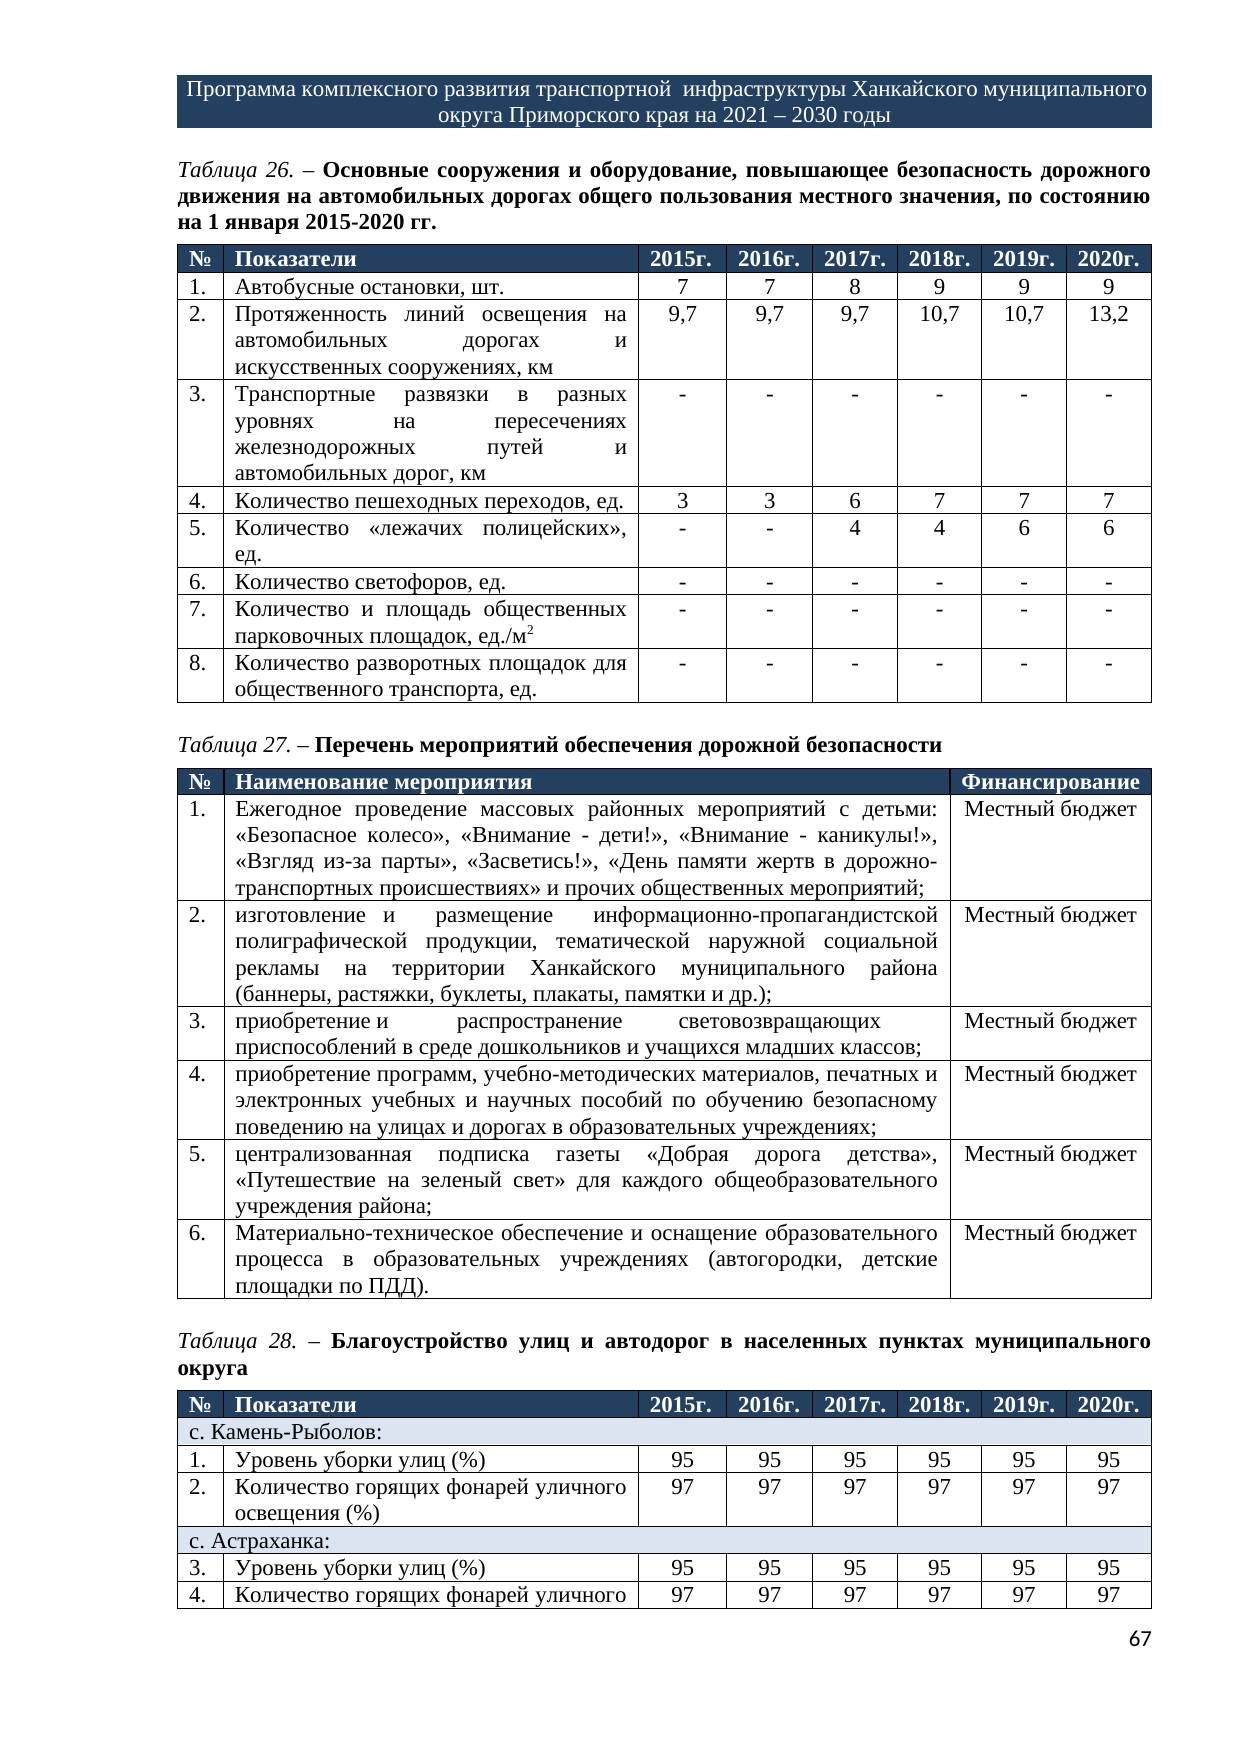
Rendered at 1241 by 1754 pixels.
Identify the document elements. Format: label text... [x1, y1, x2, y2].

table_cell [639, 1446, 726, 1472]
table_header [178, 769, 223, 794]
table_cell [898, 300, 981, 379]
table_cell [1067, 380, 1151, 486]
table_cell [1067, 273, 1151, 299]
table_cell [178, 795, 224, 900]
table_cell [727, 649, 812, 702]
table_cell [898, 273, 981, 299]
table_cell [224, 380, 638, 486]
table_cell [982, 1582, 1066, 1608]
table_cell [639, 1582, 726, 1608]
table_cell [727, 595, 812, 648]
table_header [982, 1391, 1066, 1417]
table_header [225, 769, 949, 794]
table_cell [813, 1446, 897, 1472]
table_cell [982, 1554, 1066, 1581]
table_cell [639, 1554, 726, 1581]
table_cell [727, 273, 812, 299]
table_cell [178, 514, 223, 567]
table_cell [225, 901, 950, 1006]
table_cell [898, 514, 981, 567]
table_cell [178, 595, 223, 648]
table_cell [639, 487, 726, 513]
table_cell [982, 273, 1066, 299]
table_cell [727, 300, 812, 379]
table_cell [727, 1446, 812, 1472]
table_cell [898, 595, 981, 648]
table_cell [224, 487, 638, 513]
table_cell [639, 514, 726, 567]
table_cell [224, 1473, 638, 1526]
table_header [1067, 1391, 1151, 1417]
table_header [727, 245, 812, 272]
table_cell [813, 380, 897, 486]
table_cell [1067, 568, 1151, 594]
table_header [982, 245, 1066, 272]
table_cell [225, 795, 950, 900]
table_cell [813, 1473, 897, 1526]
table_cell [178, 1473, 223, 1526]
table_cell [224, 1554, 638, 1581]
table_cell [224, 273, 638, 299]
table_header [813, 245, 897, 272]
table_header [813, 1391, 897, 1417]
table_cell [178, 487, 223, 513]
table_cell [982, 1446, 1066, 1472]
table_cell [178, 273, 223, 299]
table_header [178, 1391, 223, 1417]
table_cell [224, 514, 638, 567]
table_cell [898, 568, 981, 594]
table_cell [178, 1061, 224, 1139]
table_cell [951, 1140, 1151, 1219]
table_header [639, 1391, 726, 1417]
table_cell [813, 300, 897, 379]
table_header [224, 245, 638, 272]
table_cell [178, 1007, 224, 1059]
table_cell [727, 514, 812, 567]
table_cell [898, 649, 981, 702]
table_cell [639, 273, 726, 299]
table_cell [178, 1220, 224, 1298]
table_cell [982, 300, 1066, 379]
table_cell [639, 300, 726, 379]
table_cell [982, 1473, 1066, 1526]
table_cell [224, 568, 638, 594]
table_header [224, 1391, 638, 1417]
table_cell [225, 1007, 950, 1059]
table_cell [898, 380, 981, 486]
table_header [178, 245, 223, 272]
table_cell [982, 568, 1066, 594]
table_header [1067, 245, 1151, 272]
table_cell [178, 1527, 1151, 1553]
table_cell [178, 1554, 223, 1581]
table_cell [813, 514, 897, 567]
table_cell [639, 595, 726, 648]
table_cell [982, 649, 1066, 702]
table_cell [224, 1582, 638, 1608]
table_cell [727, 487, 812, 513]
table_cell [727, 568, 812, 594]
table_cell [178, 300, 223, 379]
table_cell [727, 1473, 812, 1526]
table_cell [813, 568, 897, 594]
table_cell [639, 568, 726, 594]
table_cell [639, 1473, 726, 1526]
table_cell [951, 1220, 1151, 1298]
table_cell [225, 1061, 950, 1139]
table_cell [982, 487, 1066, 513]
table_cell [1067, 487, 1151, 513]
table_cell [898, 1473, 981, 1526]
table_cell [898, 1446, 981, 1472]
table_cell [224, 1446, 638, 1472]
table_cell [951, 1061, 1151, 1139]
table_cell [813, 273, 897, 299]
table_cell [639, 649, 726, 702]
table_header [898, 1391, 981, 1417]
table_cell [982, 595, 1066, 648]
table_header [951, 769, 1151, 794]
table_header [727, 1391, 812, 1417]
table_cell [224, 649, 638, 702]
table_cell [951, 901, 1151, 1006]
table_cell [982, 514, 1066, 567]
text Таблица 27. – Перечень мероприятий обеспечения дорожной безопасности [177, 732, 1152, 758]
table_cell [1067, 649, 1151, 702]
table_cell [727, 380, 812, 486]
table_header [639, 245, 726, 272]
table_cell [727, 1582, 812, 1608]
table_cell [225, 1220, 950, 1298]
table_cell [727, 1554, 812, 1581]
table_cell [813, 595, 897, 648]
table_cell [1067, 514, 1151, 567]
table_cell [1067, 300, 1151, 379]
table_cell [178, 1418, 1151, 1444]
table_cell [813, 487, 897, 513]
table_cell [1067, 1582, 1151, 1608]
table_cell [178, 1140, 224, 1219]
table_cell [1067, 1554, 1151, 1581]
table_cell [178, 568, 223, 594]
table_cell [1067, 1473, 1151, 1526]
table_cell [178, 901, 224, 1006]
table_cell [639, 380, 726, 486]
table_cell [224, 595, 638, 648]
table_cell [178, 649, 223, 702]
text Таблица 26. – Основные сооружения и оборудование, повышающее безопасность дорожного движения на автомобильных дорогах общего пользования местного значения, по состоянию на 1 января 2015-2020 гг. [177, 156, 1152, 235]
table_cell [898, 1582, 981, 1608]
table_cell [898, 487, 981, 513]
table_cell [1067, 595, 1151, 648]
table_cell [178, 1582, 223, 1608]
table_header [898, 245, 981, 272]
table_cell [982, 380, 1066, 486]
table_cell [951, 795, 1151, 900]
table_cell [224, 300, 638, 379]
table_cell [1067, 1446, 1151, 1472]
text Таблица 28. – Благоустройство улиц и автодорог в населенных пунктах муниципального округа [177, 1327, 1152, 1380]
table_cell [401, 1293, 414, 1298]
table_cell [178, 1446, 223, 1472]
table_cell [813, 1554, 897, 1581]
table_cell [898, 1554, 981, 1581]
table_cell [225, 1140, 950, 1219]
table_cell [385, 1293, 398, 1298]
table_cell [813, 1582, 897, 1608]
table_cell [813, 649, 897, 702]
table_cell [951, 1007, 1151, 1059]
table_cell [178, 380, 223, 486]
